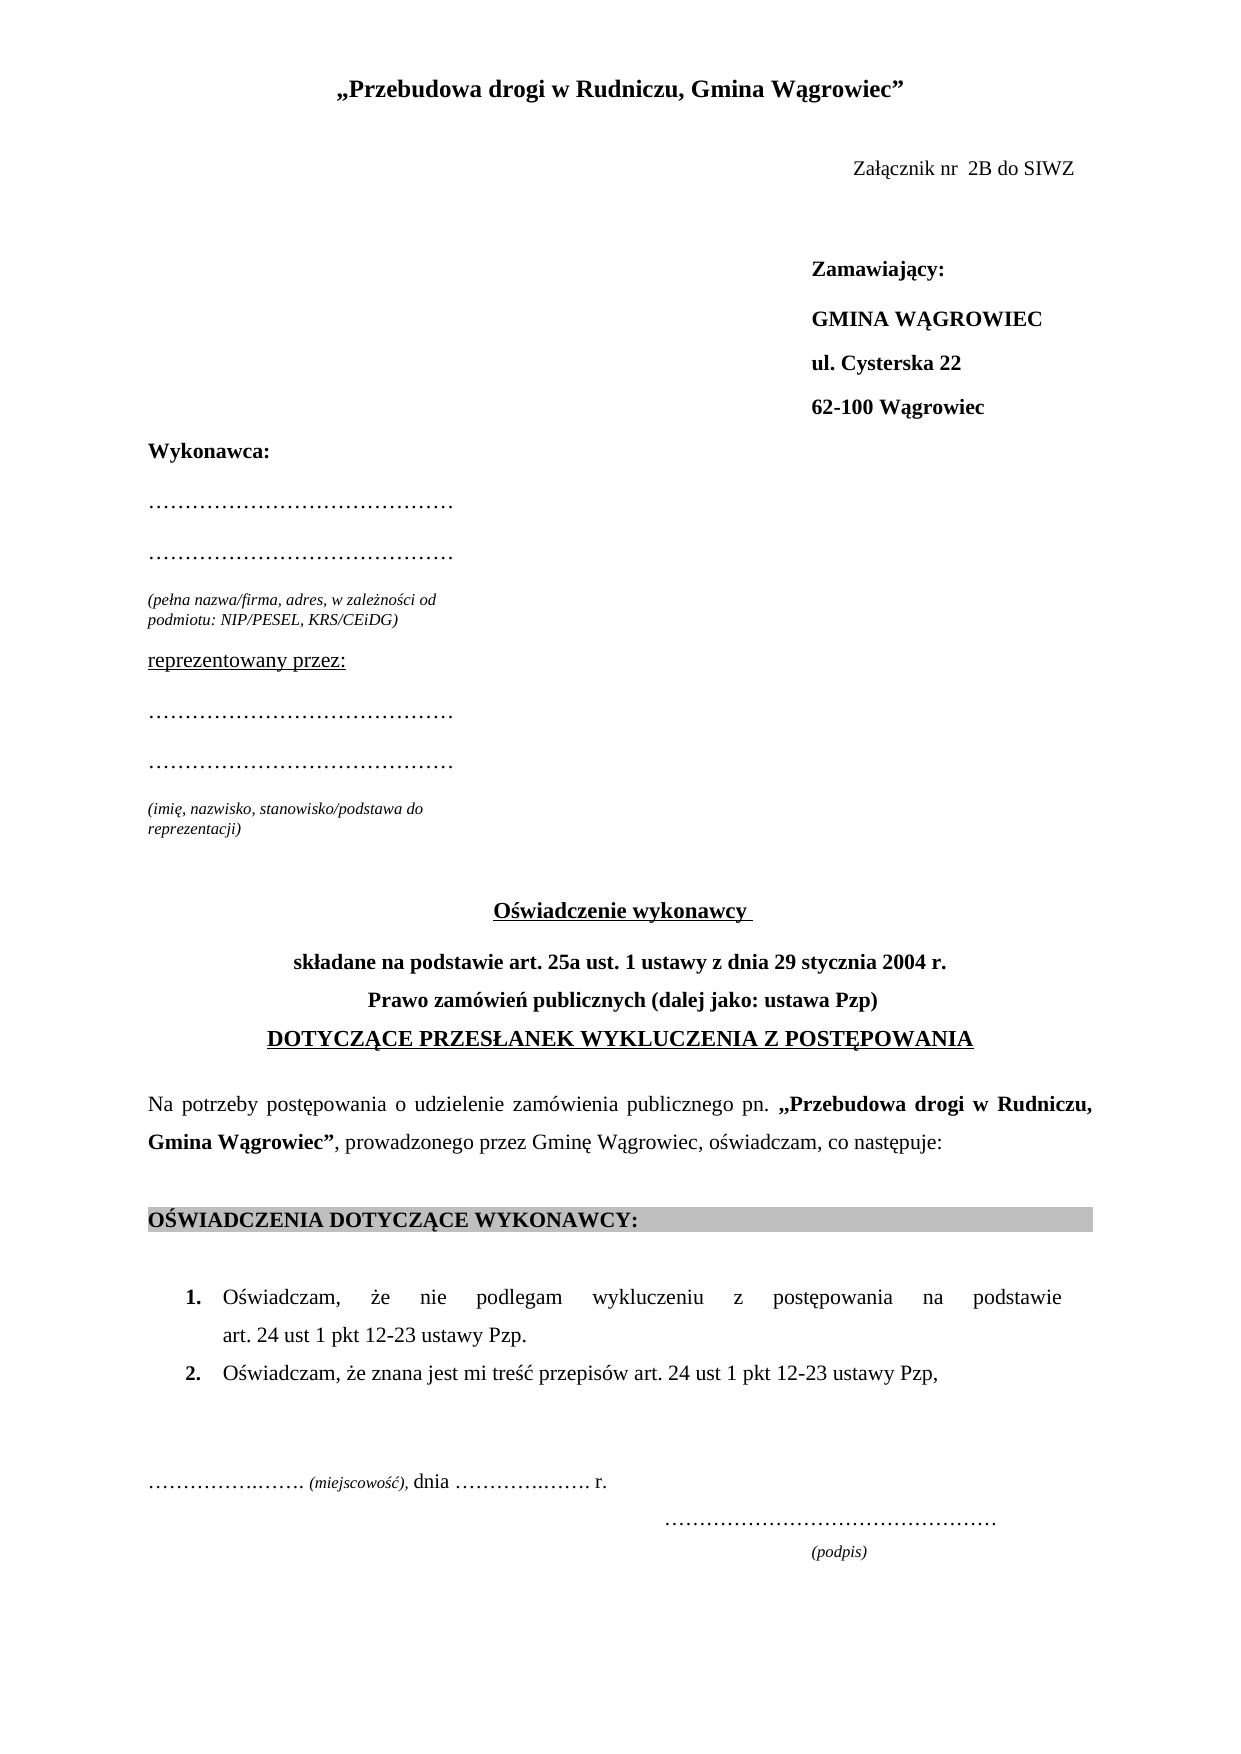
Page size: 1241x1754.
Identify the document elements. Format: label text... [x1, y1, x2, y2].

text Zamawiający: [811, 256, 1093, 281]
text reprezentowany przez: [148, 647, 1093, 672]
text ul. Cysterska 22 [811, 350, 1093, 376]
text OŚWIADCZENIA DOTYCZĄCE WYKONAWCY: [148, 1207, 1093, 1232]
text (podpis) [738, 1541, 1093, 1561]
text ………………………………………………………………………… [148, 488, 472, 564]
text Załącznik nr 2B do SIWZ [694, 156, 1093, 180]
text Prawo zamówień publicznych (dalej jako: ustawa Pzp) [148, 987, 1093, 1012]
text GMINA WĄGROWIEC [811, 306, 1093, 332]
text Oświadczenie wykonawcy [148, 897, 1093, 923]
text Wykonawca: [148, 438, 1093, 463]
text składane na podstawie art. 25a ust. 1 ustawy z dnia 29 stycznia 2004 r. [148, 949, 1093, 974]
list Oświadczam, że znana jest mi treść przepisów art. 24 ust 1 pkt 12-23 ustawy Pzp, [185, 1359, 1093, 1385]
text (pełna nazwa/firma, adres, w zależności od podmiotu: NIP/PESEL, KRS/CEiDG) [148, 589, 472, 629]
list Oświadczam, że nie podlegam wykluczeniu z postępowania na podstawie art. 24 ust 1 pkt 12-23 ustawy Pzp. [185, 1284, 1093, 1347]
text Na potrzeby postępowania o udzielenie zamówienia publicznego pn. ,,Przebudowa drogi w Rudniczu, Gmina Wągrowiec”, prowadzonego przez Gminę Wągrowiec, oświadczam, co następuje: [148, 1091, 1093, 1154]
text ………………………………………… [148, 1505, 1093, 1529]
text ………………………………………………………………………… [148, 698, 472, 773]
text 62-100 Wągrowiec [811, 394, 1093, 419]
text …………….……. (miejscowość), dnia ………….……. r. [148, 1469, 1093, 1493]
text DOTYCZĄCE PRZESŁANEK WYKLUCZENIA Z POSTĘPOWANIA [148, 1025, 1093, 1051]
text (imię, nazwisko, stanowisko/podstawa do reprezentacji) [148, 798, 472, 838]
